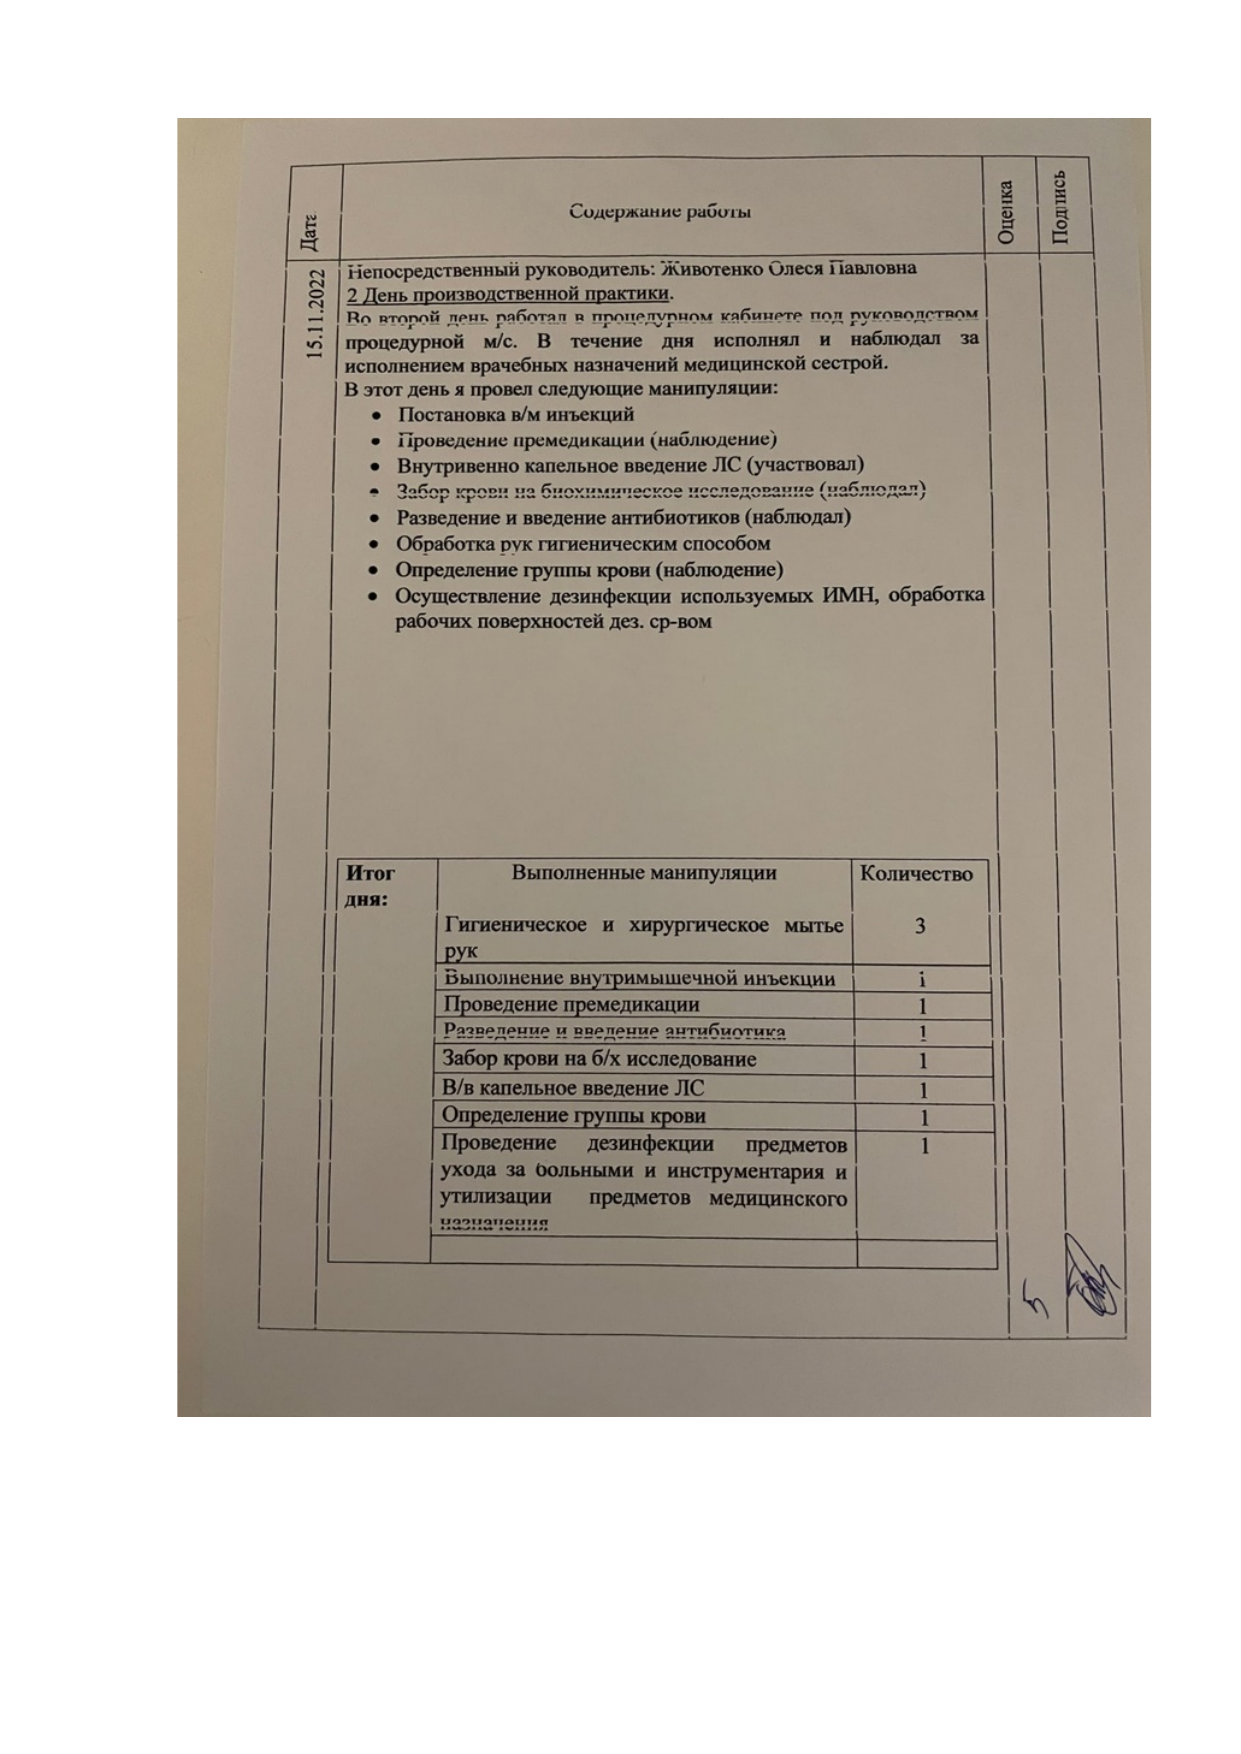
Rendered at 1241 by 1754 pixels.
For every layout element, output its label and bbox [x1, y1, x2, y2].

picture [177, 118, 1152, 1417]
